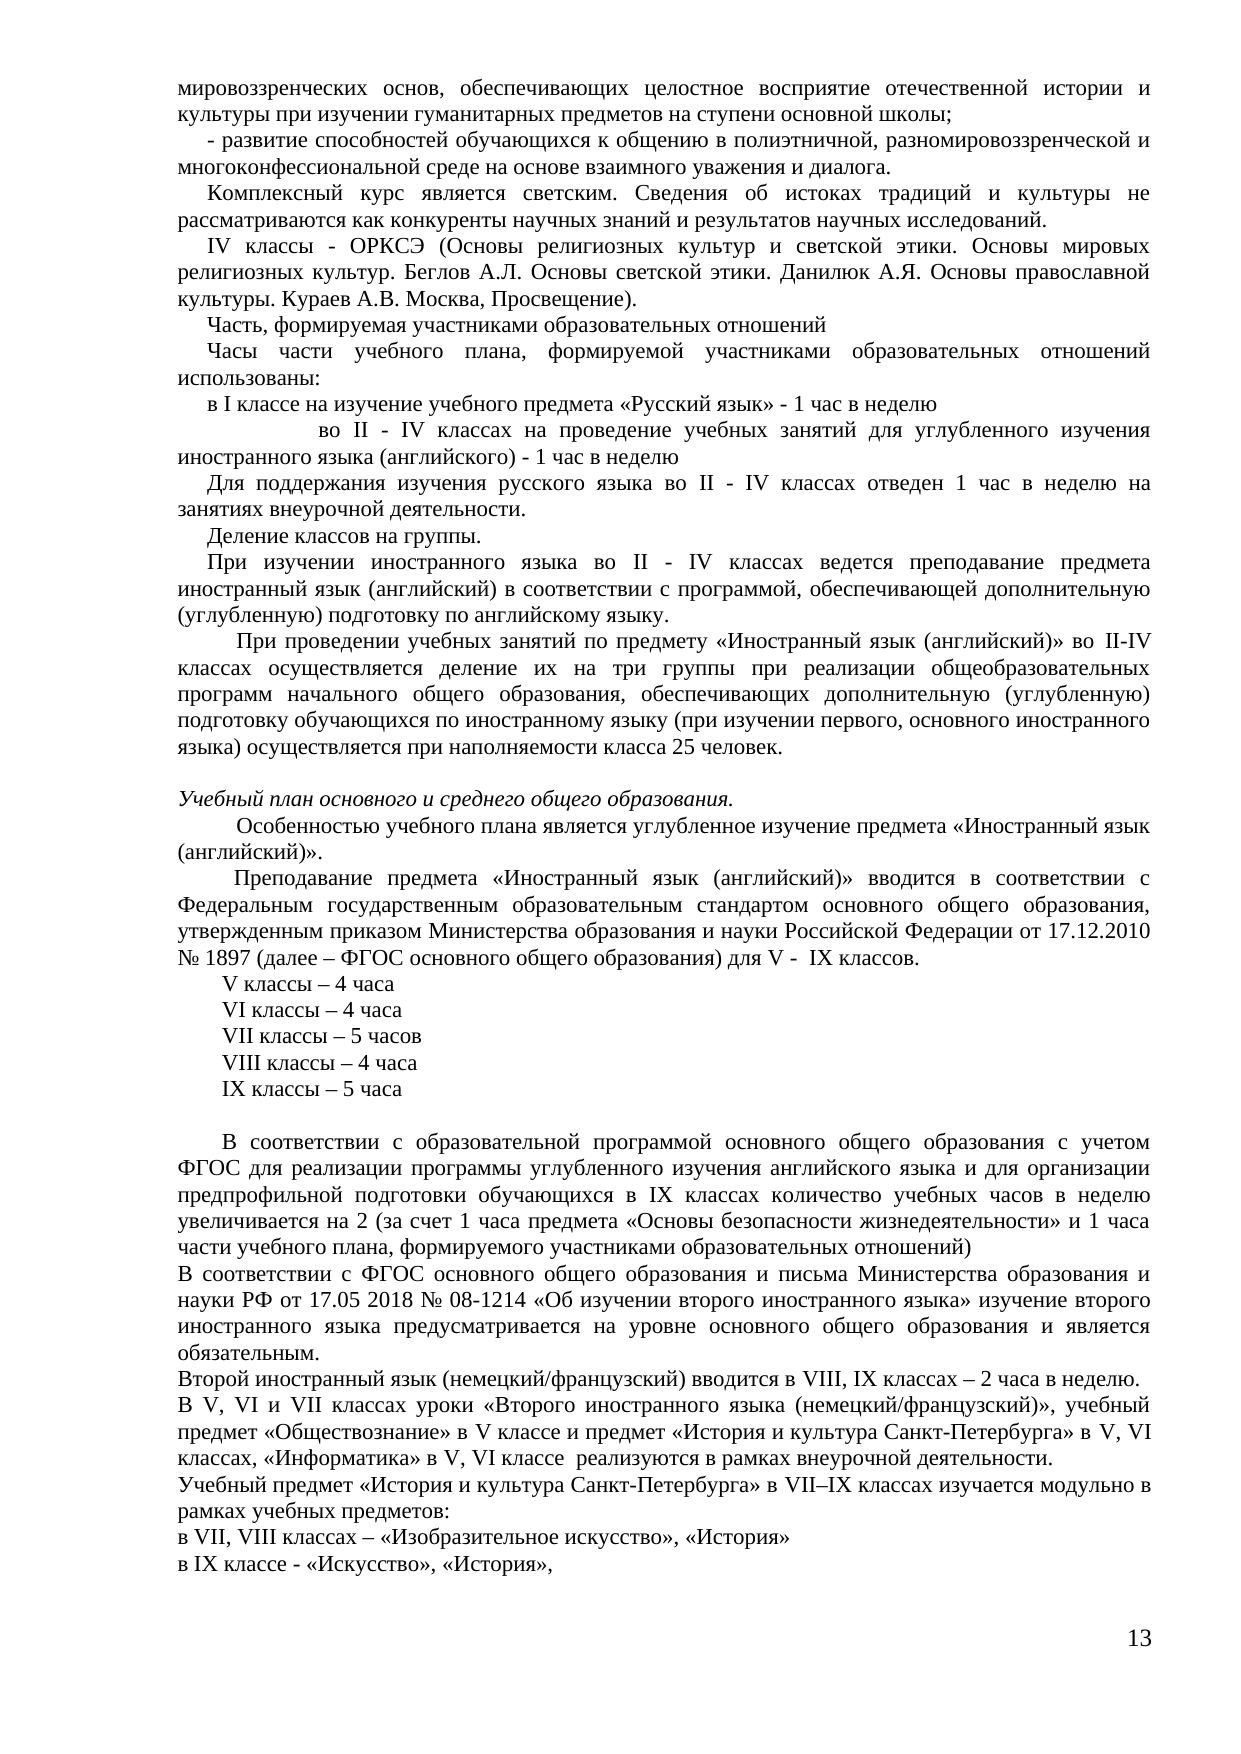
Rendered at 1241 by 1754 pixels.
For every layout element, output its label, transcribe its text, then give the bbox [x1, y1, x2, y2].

text в IХ классе - «Искусство», «История», [177, 1550, 1152, 1576]
text Учебный предмет «История и культура Санкт-Петербурга» в VII–IХ классах изучается модульно в рамках учебных предметов: [177, 1471, 1152, 1523]
text Часы части учебного плана, формируемой участниками образовательных отношений использованы: [177, 337, 1152, 390]
text во II - IV классах на проведение учебных занятий для углубленного изучения иностранного языка (английского) - 1 час в неделю [177, 416, 1152, 469]
text В соответствии с ФГОС основного общего образования и письма Министерства образования и науки РФ от 17.05 2018 № 08-1214 «Об изучении второго иностранного языка» изучение второго иностранного языка предусматривается на уровне основного общего образования и является обязательным. [177, 1260, 1152, 1365]
text VII классы – 5 часов [177, 1023, 1152, 1049]
text Второй иностранный язык (немецкий/французский) вводится в VIII, IX классах – 2 часа в неделю. [177, 1365, 1152, 1392]
text в I классе на изучение учебного предмета «Русский язык» - 1 час в неделю [177, 390, 1152, 416]
text V классы – 4 часа [177, 970, 1152, 996]
text - развитие способностей обучающихся к общению в полиэтничной, разномировоззренческой и многоконфессиональной среде на основе взаимного уважения и диалога. [177, 127, 1152, 179]
text IV классы - ОРКСЭ (Основы религиозных культур и светской этики. Основы мировых религиозных культур. Беглов А.Л. Основы светской этики. Данилюк А.Я. Основы православной культуры. Кураев А.В. Москва, Просвещение). [177, 232, 1152, 311]
text В соответствии с образовательной программой основного общего образования с учетом ФГОС для реализации программы углубленного изучения английского языка и для организации предпрофильной подготовки обучающихся в IX классах количество учебных часов в неделю увеличивается на 2 (за счет 1 часа предмета «Основы безопасности жизнедеятельности» и 1 часа части учебного плана, формируемого участниками образовательных отношений) [177, 1128, 1152, 1260]
text Часть, формируемая участниками образовательных отношений [177, 311, 1152, 337]
text При изучении иностранного языка во II - IV классах ведется преподавание предмета иностранный язык (английский) в соответствии с программой, обеспечивающей дополнительную (углубленную) подготовку по английскому языку. [177, 548, 1152, 627]
text Деление классов на группы. [177, 522, 1152, 548]
text IX классы – 5 часа [177, 1075, 1152, 1102]
text VIII классы – 4 часа [177, 1049, 1152, 1075]
text При проведении учебных занятий по предмету «Иностранный язык (английский)» во II-IV классах осуществляется деление их на три группы при реализации общеобразовательных программ начального общего образования, обеспечивающих дополнительную (углубленную) подготовку обучающихся по иностранному языку (при изучении первого, основного иностранного языка) осуществляется при наполняемости класса 25 человек. [177, 627, 1152, 759]
text VI классы – 4 часа [177, 996, 1152, 1023]
text Для поддержания изучения русского языка во II - IV классах отведен 1 час в неделю на занятиях внеурочной деятельности. [177, 469, 1152, 522]
text Комплексный курс является светским. Сведения об истоках традиций и культуры не рассматриваются как конкуренты научных знаний и результатов научных исследований. [177, 179, 1152, 232]
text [177, 74, 1152, 127]
text Преподавание предмета «Иностранный язык (английский)» вводится в соответствии с Федеральным государственным образовательным стандартом основного общего образования, утвержденным приказом Министерства образования и науки Российской Федерации от 17.12.2010 № 1897 (далее – ФГОС оcновного общего образования) для V - IX классов. [177, 864, 1152, 970]
text Особенностью учебного плана является углубленное изучение предмета «Иностранный язык (английский)». [177, 812, 1152, 864]
text Учебный план основного и среднего общего образования. [177, 785, 1152, 812]
text В V, VI и VII классах уроки «Второго иностранного языка (немецкий/французский)», учебный предмет «Обществознание» в V классе и предмет «История и культура Санкт-Петербурга» в V, VI классах, «Информатика» в V, VI классе реализуются в рамках внеурочной деятельности. [177, 1392, 1152, 1471]
text в VII, VIII классах – «Изобразительное искусство», «История» [177, 1523, 1152, 1550]
